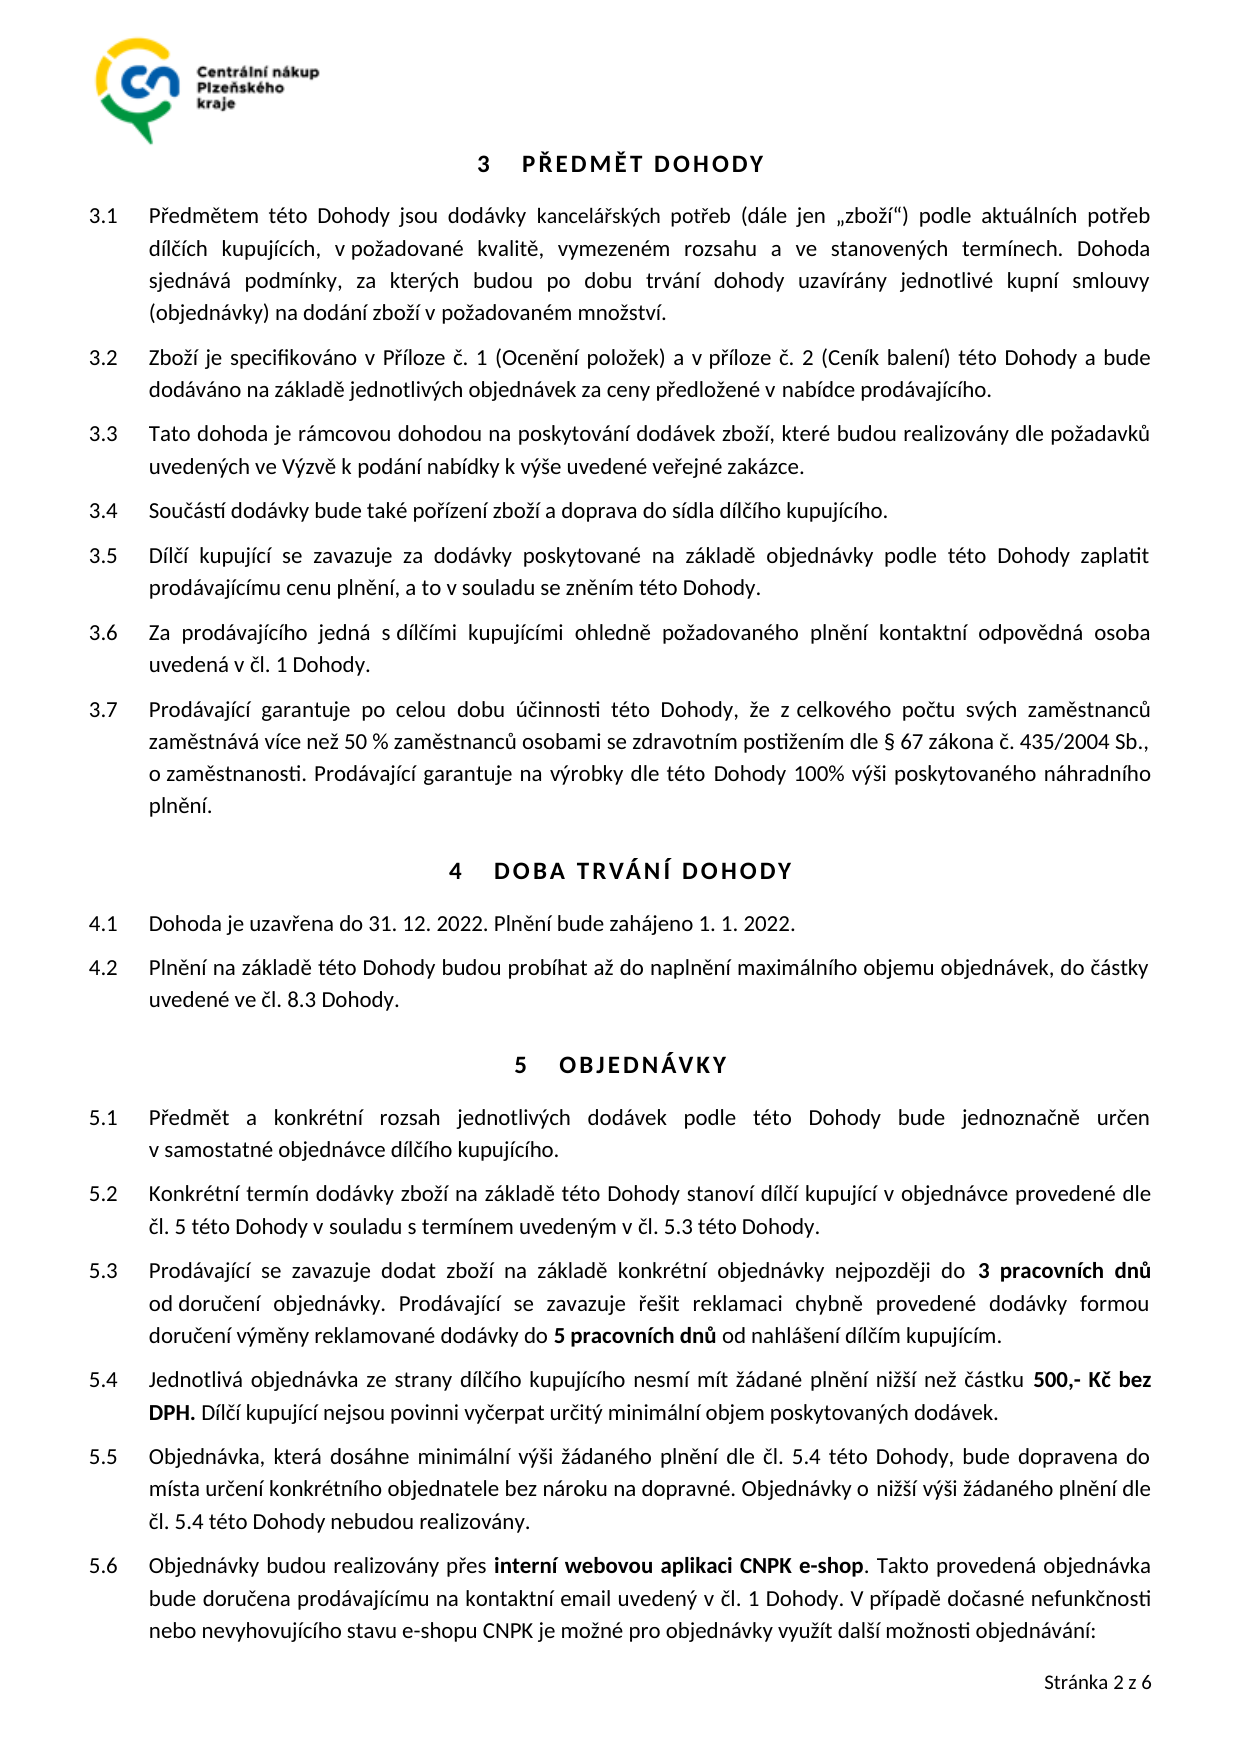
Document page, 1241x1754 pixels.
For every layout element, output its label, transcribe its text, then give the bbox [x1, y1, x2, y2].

subtitle Prodávající garantuje po celou dobu účinnosti této Dohody, že z celkového počtu svých zaměstnanců zaměstnává více než 50 % zaměstnanců osobami se zdravotním postižením dle § 67 zákona č. 435/2004 Sb., o zaměstnanosti. Prodávající garantuje na výrobky dle této Dohody 100% výši poskytovaného náhradního plnění. [89, 695, 1152, 819]
subtitle PŘEDMĚT DOHODY [89, 148, 1152, 178]
subtitle Tato dohoda je rámcovou dohodou na poskytování dodávek zboží, které budou realizovány dle požadavků uvedených ve Výzvě k podání nabídky k výše uvedené veřejné zakázce. [89, 419, 1152, 480]
subtitle Součástí dodávky bude také pořízení zboží a doprava do sídla dílčího kupujícího. [89, 496, 1152, 524]
subtitle OBJEDNÁVKY [89, 1049, 1152, 1079]
subtitle Objednávky budou realizovány přes interní webovou aplikaci CNPK e-shop. Takto provedená objednávka bude doručena prodávajícímu na kontaktní email uvedený v čl. 1 Dohody. V případě dočasné nefunkčnosti nebo nevyhovujícího stavu e-shopu CNPK je možné pro objednávky využít další možnosti objednávání: [89, 1551, 1152, 1644]
subtitle Předmětem této Dohody jsou dodávky kancelářských potřeb (dále jen „zboží“) podle aktuálních potřeb dílčích kupujících, v požadované kvalitě, vymezeném rozsahu a ve stanovených termínech. Dohoda sjednává podmínky, za kterých budou po dobu trvání dohody uzavírány jednotlivé kupní smlouvy (objednávky) na dodání zboží v požadovaném množství. [89, 201, 1152, 326]
subtitle Za prodávajícího jedná s dílčími kupujícími ohledně požadovaného plnění kontaktní odpovědná osoba uvedená v čl. 1 Dohody. [89, 618, 1152, 678]
subtitle Jednotlivá objednávka ze strany dílčího kupujícího nesmí mít žádané plnění nižší než částku 500,- Kč bez DPH. Dílčí kupující nejsou povinni vyčerpat určitý minimální objem poskytovaných dodávek. [89, 1366, 1152, 1426]
subtitle Předmět a konkrétní rozsah jednotlivých dodávek podle této Dohody bude jednoznačně určen v samostatné objednávce dílčího kupujícího. [89, 1103, 1152, 1163]
subtitle Zboží je specifikováno v Příloze č. 1 (Ocenění položek) a v příloze č. 2 (Ceník balení) této Dohody a bude dodáváno na základě jednotlivých objednávek za ceny předložené v nabídce prodávajícího. [89, 343, 1152, 403]
subtitle Objednávka, která dosáhne minimální výši žádaného plnění dle čl. 5.4 této Dohody, bude dopravena do místa určení konkrétního objednatele bez nároku na dopravné. Objednávky o nižší výši žádaného plnění dle čl. 5.4 této Dohody nebudou realizovány. [89, 1442, 1152, 1535]
subtitle Dohoda je uzavřena do 31. 12. 2022. Plnění bude zahájeno 1. 1. 2022. [89, 909, 1152, 937]
subtitle Prodávající se zavazuje dodat zboží na základě konkrétní objednávky nejpozději do 3 pracovních dnů od doručení objednávky. Prodávající se zavazuje řešit reklamaci chybně provedené dodávky formou doručení výměny reklamované dodávky do 5 pracovních dnů od nahlášení dílčím kupujícím. [89, 1256, 1152, 1349]
subtitle Konkrétní termín dodávky zboží na základě této Dohody stanoví dílčí kupující v objednávce provedené dle čl. 5 této Dohody v souladu s termínem uvedeným v čl. 5.3 této Dohody. [89, 1179, 1152, 1240]
subtitle Plnění na základě této Dohody budou probíhat až do naplnění maximálního objemu objednávek, do částky uvedené ve čl. 8.3 Dohody. [89, 953, 1152, 1013]
subtitle Dílčí kupující se zavazuje za dodávky poskytované na základě objednávky podle této Dohody zaplatit prodávajícímu cenu plnění, a to v souladu se zněním této Dohody. [89, 541, 1152, 601]
picture [51, 0, 365, 190]
subtitle DOBA TRVÁNÍ DOHODY [89, 855, 1152, 885]
